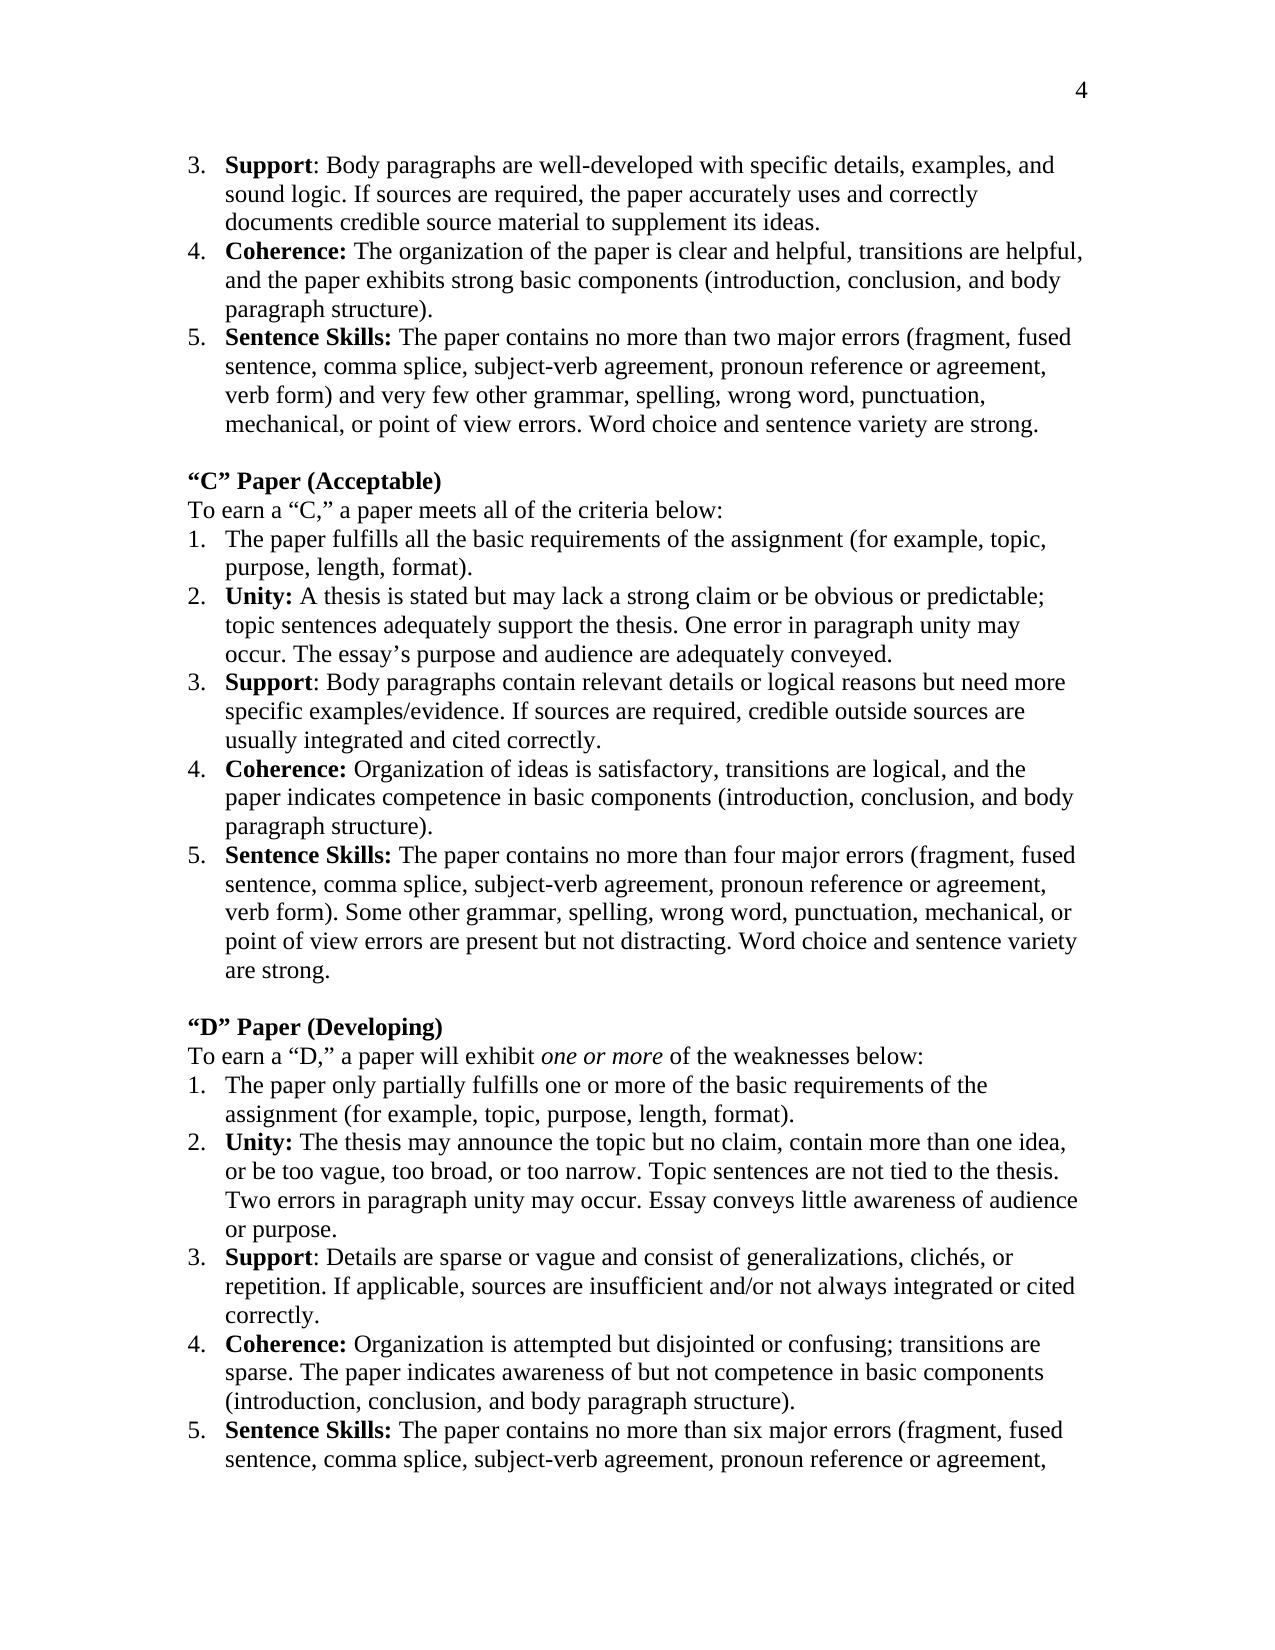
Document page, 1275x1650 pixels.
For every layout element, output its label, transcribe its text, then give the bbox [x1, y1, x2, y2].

list Coherence: The organization of the paper is clear and helpful, transitions are helpful, and the paper exhibits strong basic components (introduction, conclusion, and body paragraph structure). [187, 236, 1087, 322]
list Coherence: Organization of ideas is satisfactory, transitions are logical, and the paper indicates competence in basic components (introduction, conclusion, and body paragraph structure). [187, 754, 1087, 840]
list Unity: The thesis may announce the topic but no claim, contain more than one idea, or be too vague, too broad, or too narrow. Topic sentences are not tied to the thesis. Two errors in paragraph unity may occur. Essay conveys little awareness of audience or purpose. [187, 1127, 1087, 1242]
list The paper fulfills all the basic requirements of the assignment (for example, topic, purpose, length, format). [187, 524, 1087, 581]
list Sentence Skills: The paper contains no more than two major errors (fragment, fused sentence, comma splice, subject-verb agreement, pronoun reference or agreement, verb form) and very few other grammar, spelling, wrong word, punctuation, mechanical, or point of view errors. Word choice and sentence variety are strong. [187, 322, 1087, 437]
list Coherence: Organization is attempted but disjointed or confusing; transitions are sparse. The paper indicates awareness of but not competence in basic components (introduction, conclusion, and body paragraph structure). [187, 1329, 1087, 1415]
list The paper only partially fulfills one or more of the basic requirements of the assignment (for example, topic, purpose, length, format). [187, 1070, 1087, 1127]
list Unity: A thesis is stated but may lack a strong claim or be obvious or predictable; topic sentences adequately support the thesis. One error in paragraph unity may occur. The essay’s purpose and audience are adequately conveyed. [187, 581, 1087, 667]
text “C” Paper (Acceptable) To earn a “C,” a paper meets all of the criteria below: [187, 466, 1087, 524]
list “D” Paper (Developing) To earn a “D,” a paper will exhibit one or more of the weaknesses below: [187, 1012, 1087, 1070]
list Support: Body paragraphs are well-developed with specific details, examples, and sound logic. If sources are required, the paper accurately uses and correctly documents credible source material to supplement its ideas. [187, 150, 1087, 236]
list Support: Details are sparse or vague and consist of generalizations, clichés, or repetition. If applicable, sources are insufficient and/or not always integrated or cited correctly. [187, 1242, 1087, 1329]
list Sentence Skills: The paper contains no more than four major errors (fragment, fused sentence, comma splice, subject-verb agreement, pronoun reference or agreement, verb form). Some other grammar, spelling, wrong word, punctuation, mechanical, or point of view errors are present but not distracting. Word choice and sentence variety are strong. [187, 840, 1087, 984]
list Support: Body paragraphs contain relevant details or logical reasons but need more specific examples/evidence. If sources are required, credible outside sources are usually integrated and cited correctly. [187, 667, 1087, 754]
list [187, 1415, 1087, 1472]
